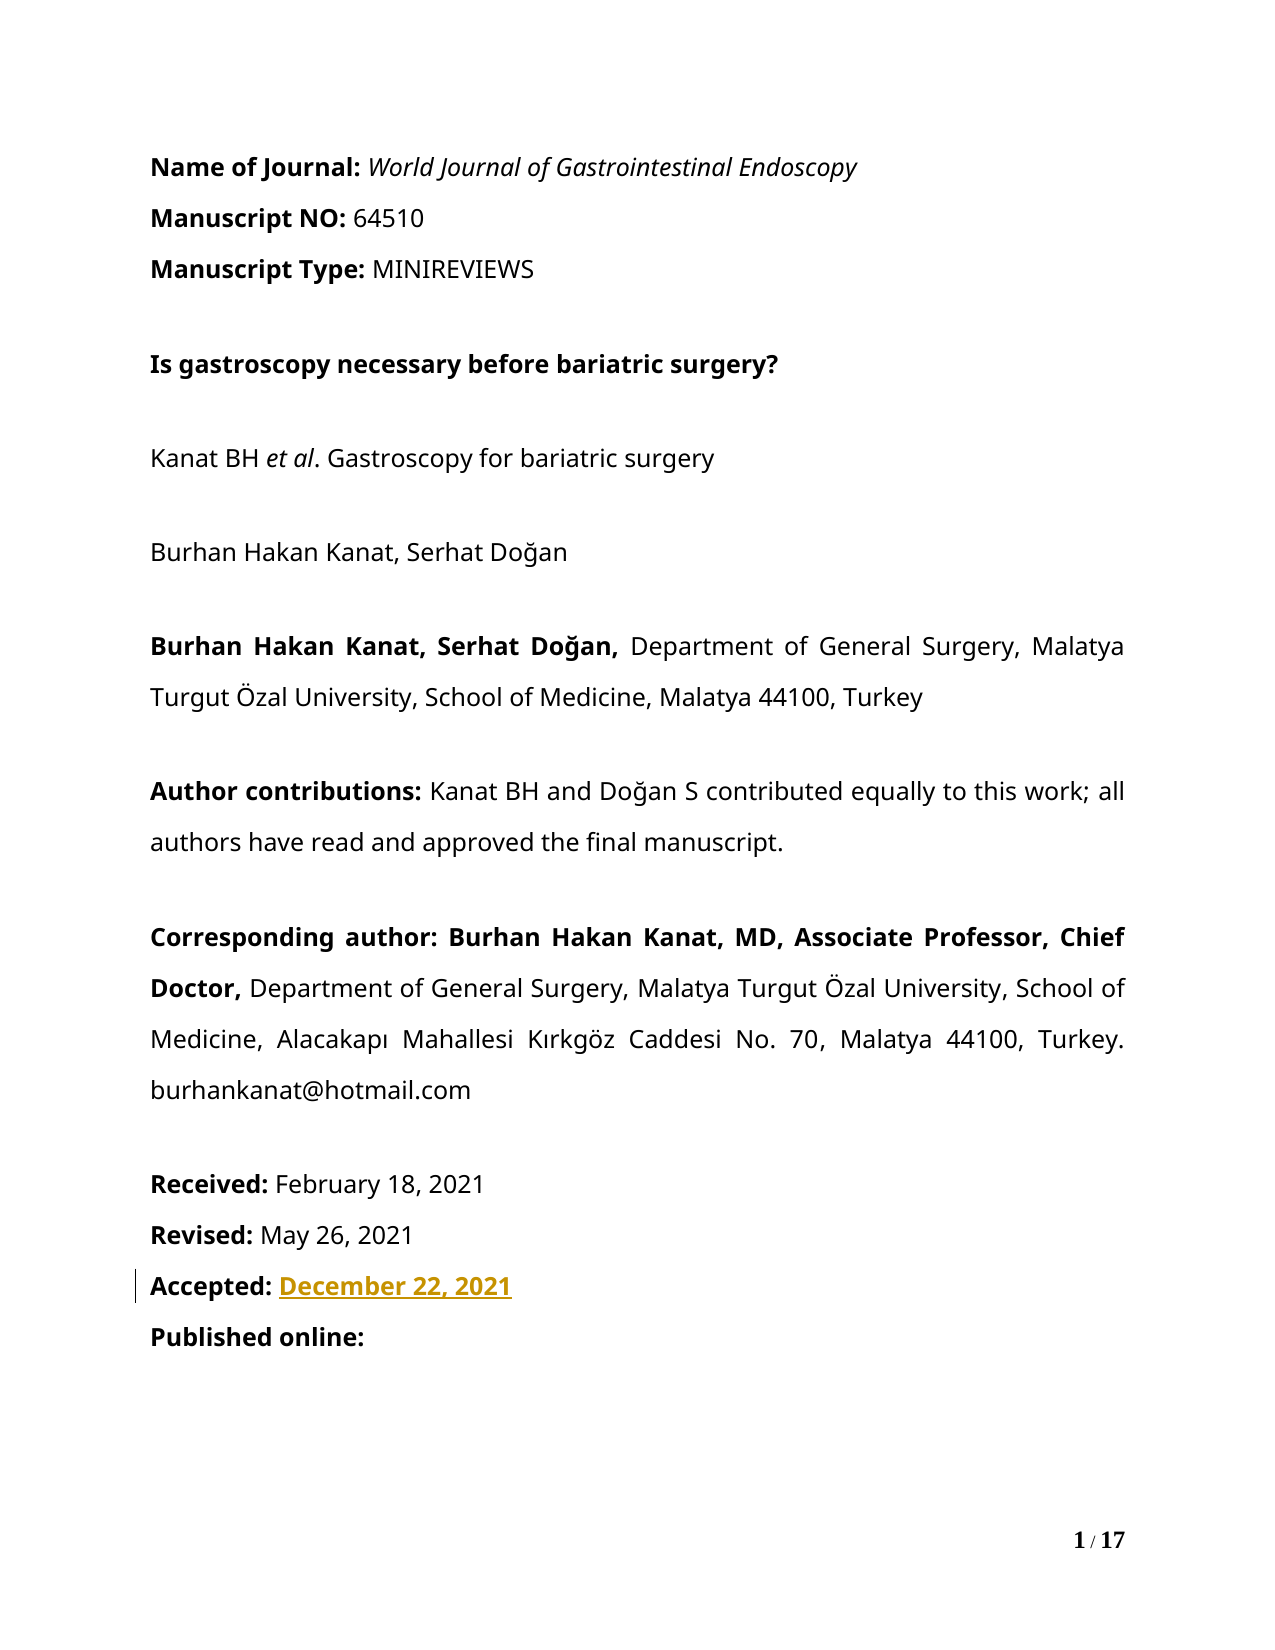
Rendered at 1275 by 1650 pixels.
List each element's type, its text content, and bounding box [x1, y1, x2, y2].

text Author contributions: Kanat BH and Doğan S contributed equally to this work; all authors have read and approved the final manuscript. [150, 774, 1125, 859]
text Name of Journal: World Journal of Gastrointestinal Endoscopy [150, 150, 1125, 184]
text Manuscript Type: MINIREVIEWS [150, 252, 1125, 286]
text Burhan Hakan Kanat, Serhat Doğan [150, 534, 1125, 569]
text Received: February 18, 2021 [150, 1166, 1125, 1201]
text Manuscript NO: 64510 [150, 201, 1125, 235]
text Revised: May 26, 2021 [150, 1217, 1125, 1252]
text Is gastroscopy necessary before bariatric surgery? [150, 346, 1125, 380]
text Published online: [150, 1319, 1125, 1354]
text Corresponding author: Burhan Hakan Kanat, MD, Associate Professor, Chief Doctor, Department of General Surgery, Malatya Turgut Özal University, School of Medicine, Alacakapı Mahallesi Kırkgöz Caddesi No. 70, Malatya 44100, Turkey. burhankanat@hotmail.com [150, 919, 1125, 1106]
text Accepted: [150, 1268, 1125, 1303]
text Kanat BH et al. Gastroscopy for bariatric surgery [150, 440, 1125, 474]
text Burhan Hakan Kanat, Serhat Doğan, Department of General Surgery, Malatya Turgut Özal University, School of Medicine, Malatya 44100, Turkey [150, 629, 1125, 714]
